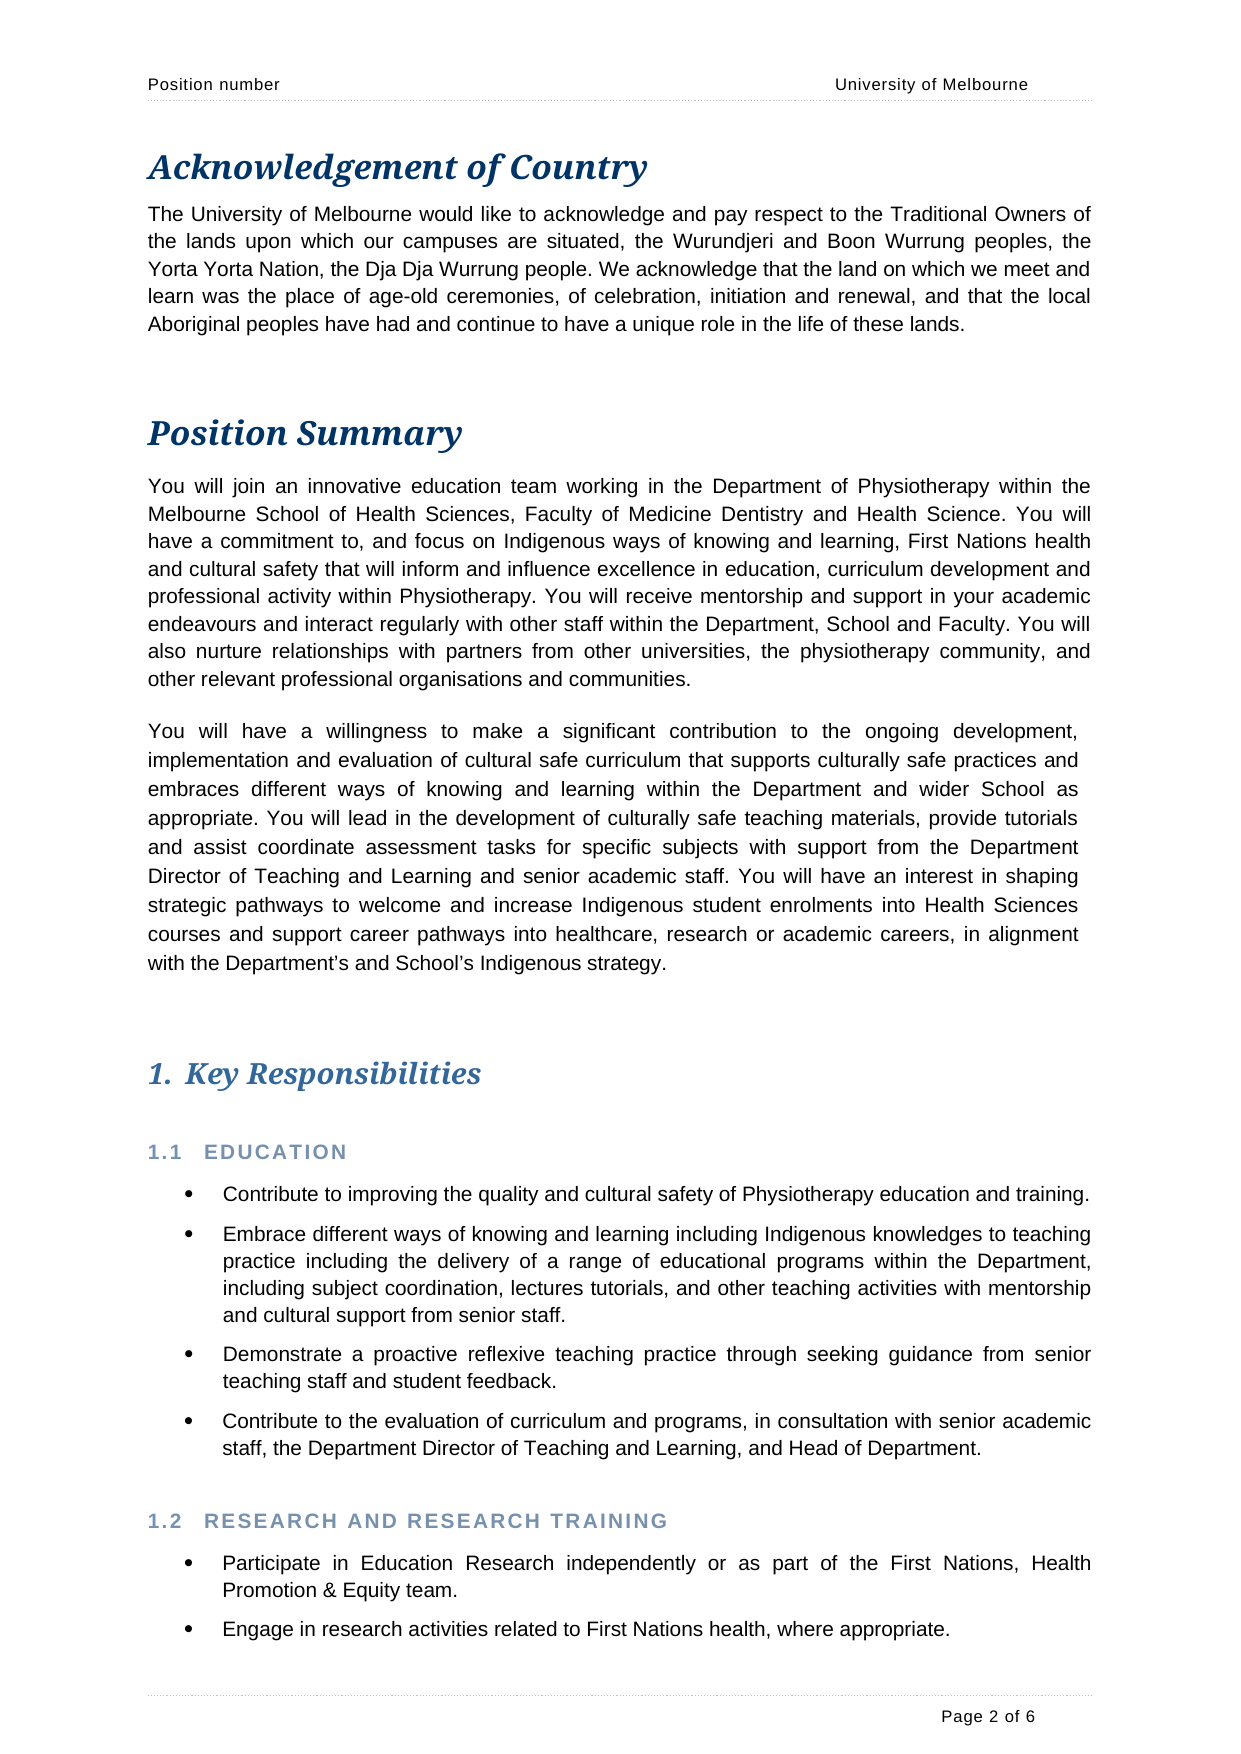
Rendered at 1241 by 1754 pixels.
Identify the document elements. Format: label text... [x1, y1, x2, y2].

subtitle research and research training [148, 1498, 1092, 1536]
text The University of Melbourne would like to acknowledge and pay respect to the Traditional Owners of the lands upon which our campuses are situated, the Wurundjeri and Boon Wurrung peoples, the Yorta Yorta Nation, the Dja Dja Wurrung people. We acknowledge that the land on which we meet and learn was the place of age-old ceremonies, of celebration, initiation and renewal, and that the local Aboriginal peoples have had and continue to have a unique role in the life of these lands. [148, 202, 1092, 336]
list Engage in research activities related to First Nations health, where appropriate. [185, 1615, 1092, 1642]
text Position Summary [148, 409, 1092, 455]
text Acknowledgement of Country [148, 144, 1092, 189]
list Demonstrate a proactive reflexive teaching practice through seeking guidance from senior teaching staff and student feedback. [185, 1340, 1092, 1394]
text You will join an innovative education team working in the Department of Physiotherapy within the Melbourne School of Health Sciences, Faculty of Medicine Dentistry and Health Science. You will have a commitment to, and focus on Indigenous ways of knowing and learning, First Nations health and cultural safety that will inform and influence excellence in education, curriculum development and professional activity within Physiotherapy. You will receive mentorship and support in your academic endeavours and interact regularly with other staff within the Department, School and Faculty. You will also nurture relationships with partners from other universities, the physiotherapy community, and other relevant professional organisations and communities. [148, 474, 1092, 691]
list Contribute to improving the quality and cultural safety of Physiotherapy education and training. [185, 1180, 1092, 1207]
list Embrace different ways of knowing and learning including Indigenous knowledges to teaching practice including the delivery of a range of educational programs within the Department, including subject coordination, lectures tutorials, and other teaching activities with mentorship and cultural support from senior staff. [185, 1219, 1092, 1328]
list Contribute to the evaluation of curriculum and programs, in consultation with senior academic staff, the Department Director of Teaching and Learning, and Head of Department. [185, 1407, 1092, 1461]
text You will have a willingness to make a significant contribution to the ongoing development, implementation and evaluation of cultural safe curriculum that supports culturally safe practices and embraces different ways of knowing and learning within the Department and wider School as appropriate. You will lead in the development of culturally safe teaching materials, provide tutorials and assist coordinate assessment tasks for specific subjects with support from the Department Director of Teaching and Learning and senior academic staff. You will have an interest in shaping strategic pathways to welcome and increase Indigenous student enrolments into Health Sciences courses and support career pathways into healthcare, research or academic careers, in alignment with the Department’s and School’s Indigenous strategy. [148, 719, 1080, 975]
subtitle EDUCATION [148, 1130, 1092, 1167]
subtitle Key Responsibilities [148, 1055, 1080, 1092]
list Participate in Education Research independently or as part of the First Nations, Health Promotion & Equity team. [185, 1548, 1092, 1603]
